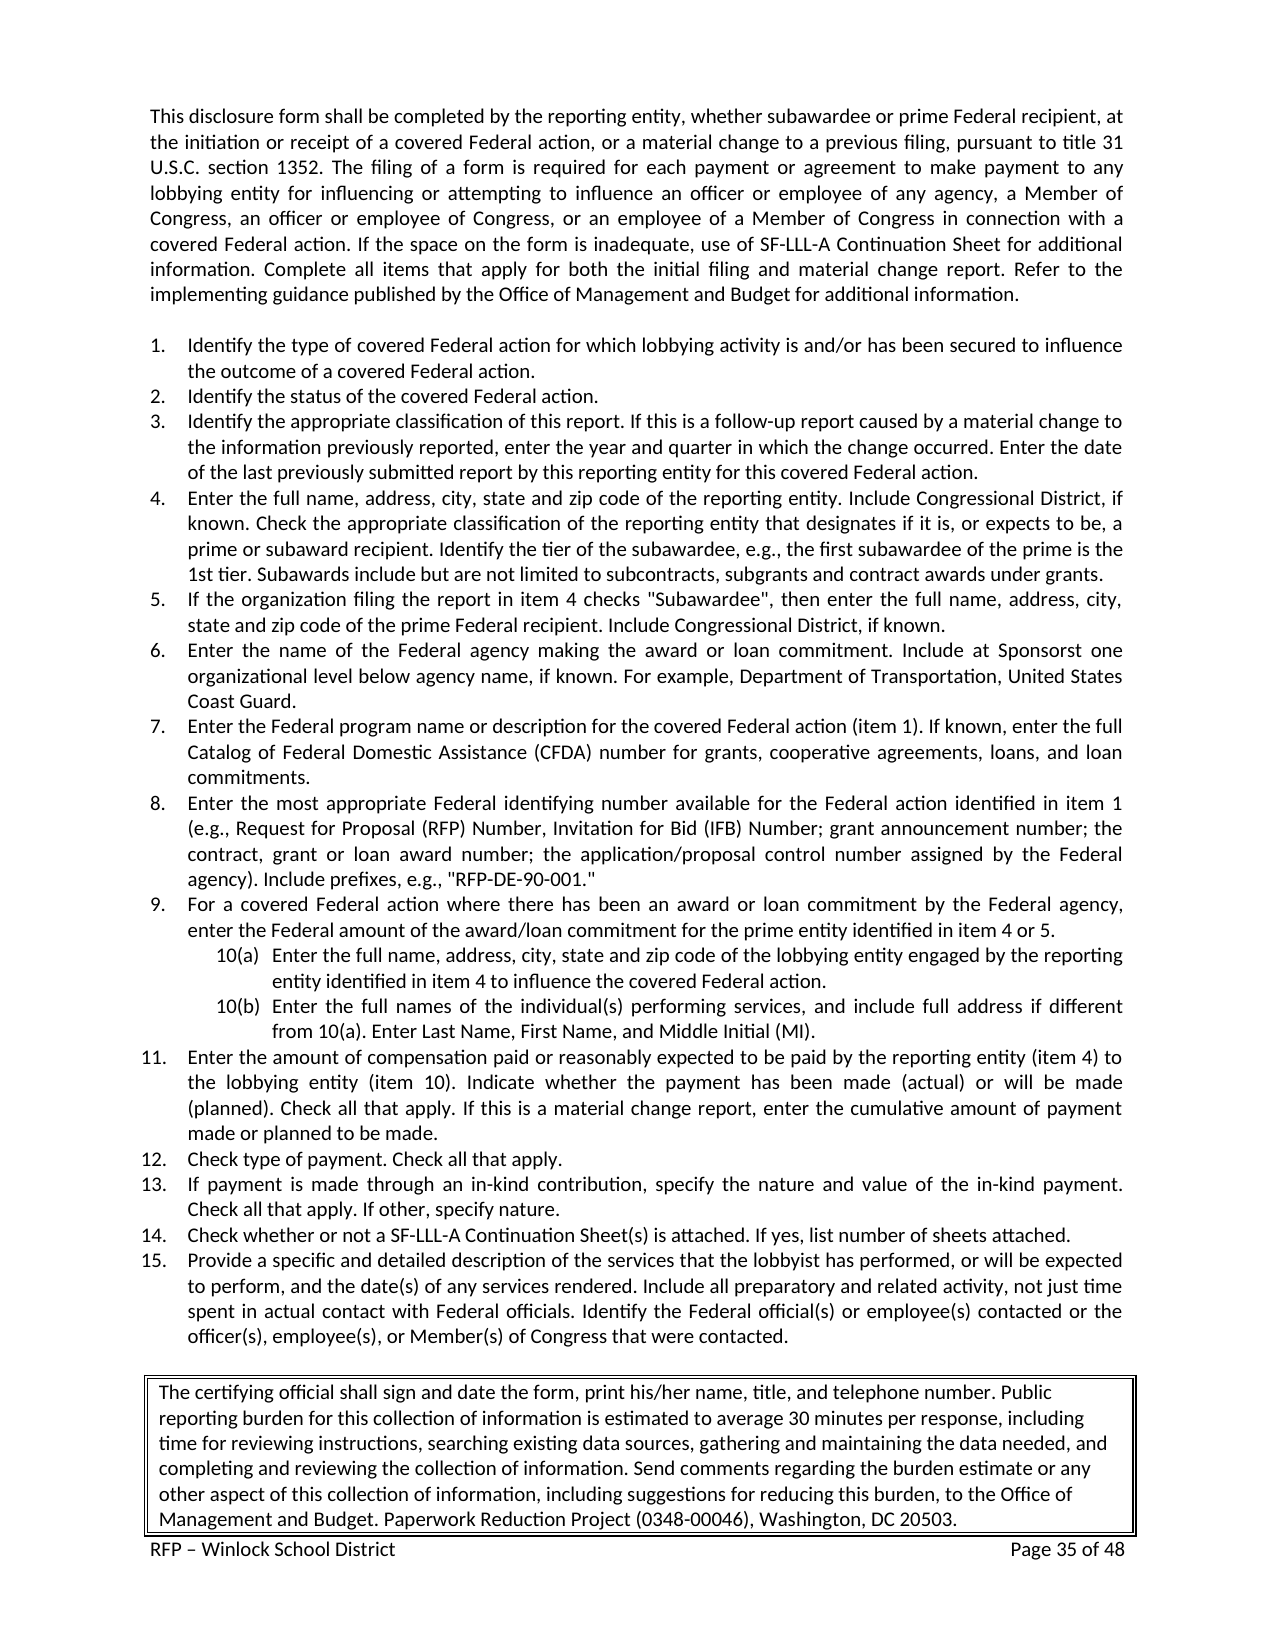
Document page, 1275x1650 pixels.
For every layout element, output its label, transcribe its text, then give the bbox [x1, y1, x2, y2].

list Enter the full name, address, city, state and zip code of the reporting entity. Include Congressional District, if known. Check the appropriate classification of the reporting entity that designates if it is, or expects to be, a prime or subaward recipient. Identify the tier of the subawardee, e.g., the first subawardee of the prime is the 1st tier. Subawards include but are not limited to subcontracts, subgrants and contract awards under grants. [150, 485, 1125, 587]
list Enter the most appropriate Federal identifying number available for the Federal action identified in item 1 (e.g., Request for Proposal (RFP) Number, Invitation for Bid (IFB) Number; grant announcement number; the contract, grant or loan award number; the application/proposal control number assigned by the Federal agency). Include prefixes, e.g., "RFP-DE-90-001." [150, 790, 1125, 892]
list Identify the status of the covered Federal action. [150, 383, 1125, 409]
list Enter the name of the Federal agency making the award or loan commitment. Include at Sponsorst one organizational level below agency name, if known. For example, Department of Transportation, United States Coast Guard. [150, 637, 1125, 714]
list Provide a specific and detailed description of the services that the lobbyist has performed, or will be expected to perform, and the date(s) of any services rendered. Include all preparatory and related activity, not just time spent in actual contact with Federal officials. Identify the Federal official(s) or employee(s) contacted or the officer(s), employee(s), or Member(s) of Congress that were contacted. [141, 1247, 1125, 1349]
list Identify the appropriate classification of this report. If this is a follow-up report caused by a material change to the information previously reported, enter the year and quarter in which the change occurred. Enter the date of the last previously submitted report by this reporting entity for this covered Federal action. [150, 409, 1125, 485]
text 10(b) Enter the full names of the individual(s) performing services, and include full address if different from 10(a). Enter Last Name, First Name, and Middle Initial (MI). [216, 993, 1125, 1044]
list Identify the type of covered Federal action for which lobbying activity is and/or has been secured to influence the outcome of a covered Federal action. [150, 332, 1125, 383]
table_header The certifying official shall sign and date the form, print his/her name, title, and telephone number. Public reporting burden for this collection of information is estimated to average 30 minutes per response, including time for reviewing instructions, searching existing data sources, gathering and maintaining the data needed, and completing and reviewing the collection of information. Send comments regarding the burden estimate or any other aspect of this collection of information, including suggestions for reducing this burden, to the Office of Management and Budget. Paperwork Reduction Project (0348-00046), Washington, DC 20503. [148, 1379, 1132, 1532]
list Enter the Federal program name or description for the covered Federal action (item 1). If known, enter the full Catalog of Federal Domestic Assistance (CFDA) number for grants, cooperative agreements, loans, and loan commitments. [150, 714, 1125, 790]
list Check whether or not a SF-LLL-A Continuation Sheet(s) is attached. If yes, list number of sheets attached. [141, 1222, 1125, 1247]
text This disclosure form shall be completed by the reporting entity, whether subawardee or prime Federal recipient, at the initiation or receipt of a covered Federal action, or a material change to a previous filing, pursuant to title 31 U.S.C. section 1352. The filing of a form is required for each payment or agreement to make payment to any lobbying entity for influencing or attempting to influence an officer or employee of any agency, a Member of Congress, an officer or employee of Congress, or an employee of a Member of Congress in connection with a covered Federal action. If the space on the form is inadequate, use of SF-LLL-A Continuation Sheet for additional information. Complete all items that apply for both the initial filing and material change report. Refer to the implementing guidance published by the Office of Management and Budget for additional information. [150, 104, 1125, 307]
list For a covered Federal action where there has been an award or loan commitment by the Federal agency, enter the Federal amount of the award/loan commitment for the prime entity identified in item 4 or 5. [150, 892, 1125, 942]
list Enter the amount of compensation paid or reasonably expected to be paid by the reporting entity (item 4) to the lobbying entity (item 10). Indicate whether the payment has been made (actual) or will be made (planned). Check all that apply. If this is a material change report, enter the cumulative amount of payment made or planned to be made. [141, 1044, 1125, 1146]
list Check type of payment. Check all that apply. [141, 1146, 1125, 1171]
list If payment is made through an in-kind contribution, specify the nature and value of the in-kind payment. Check all that apply. If other, specify nature. [141, 1171, 1125, 1222]
list If the organization filing the report in item 4 checks "Subawardee", then enter the full name, address, city, state and zip code of the prime Federal recipient. Include Congressional District, if known. [150, 587, 1125, 637]
text 10(a) Enter the full name, address, city, state and zip code of the lobbying entity engaged by the reporting entity identified in item 4 to influence the covered Federal action. [216, 942, 1125, 993]
